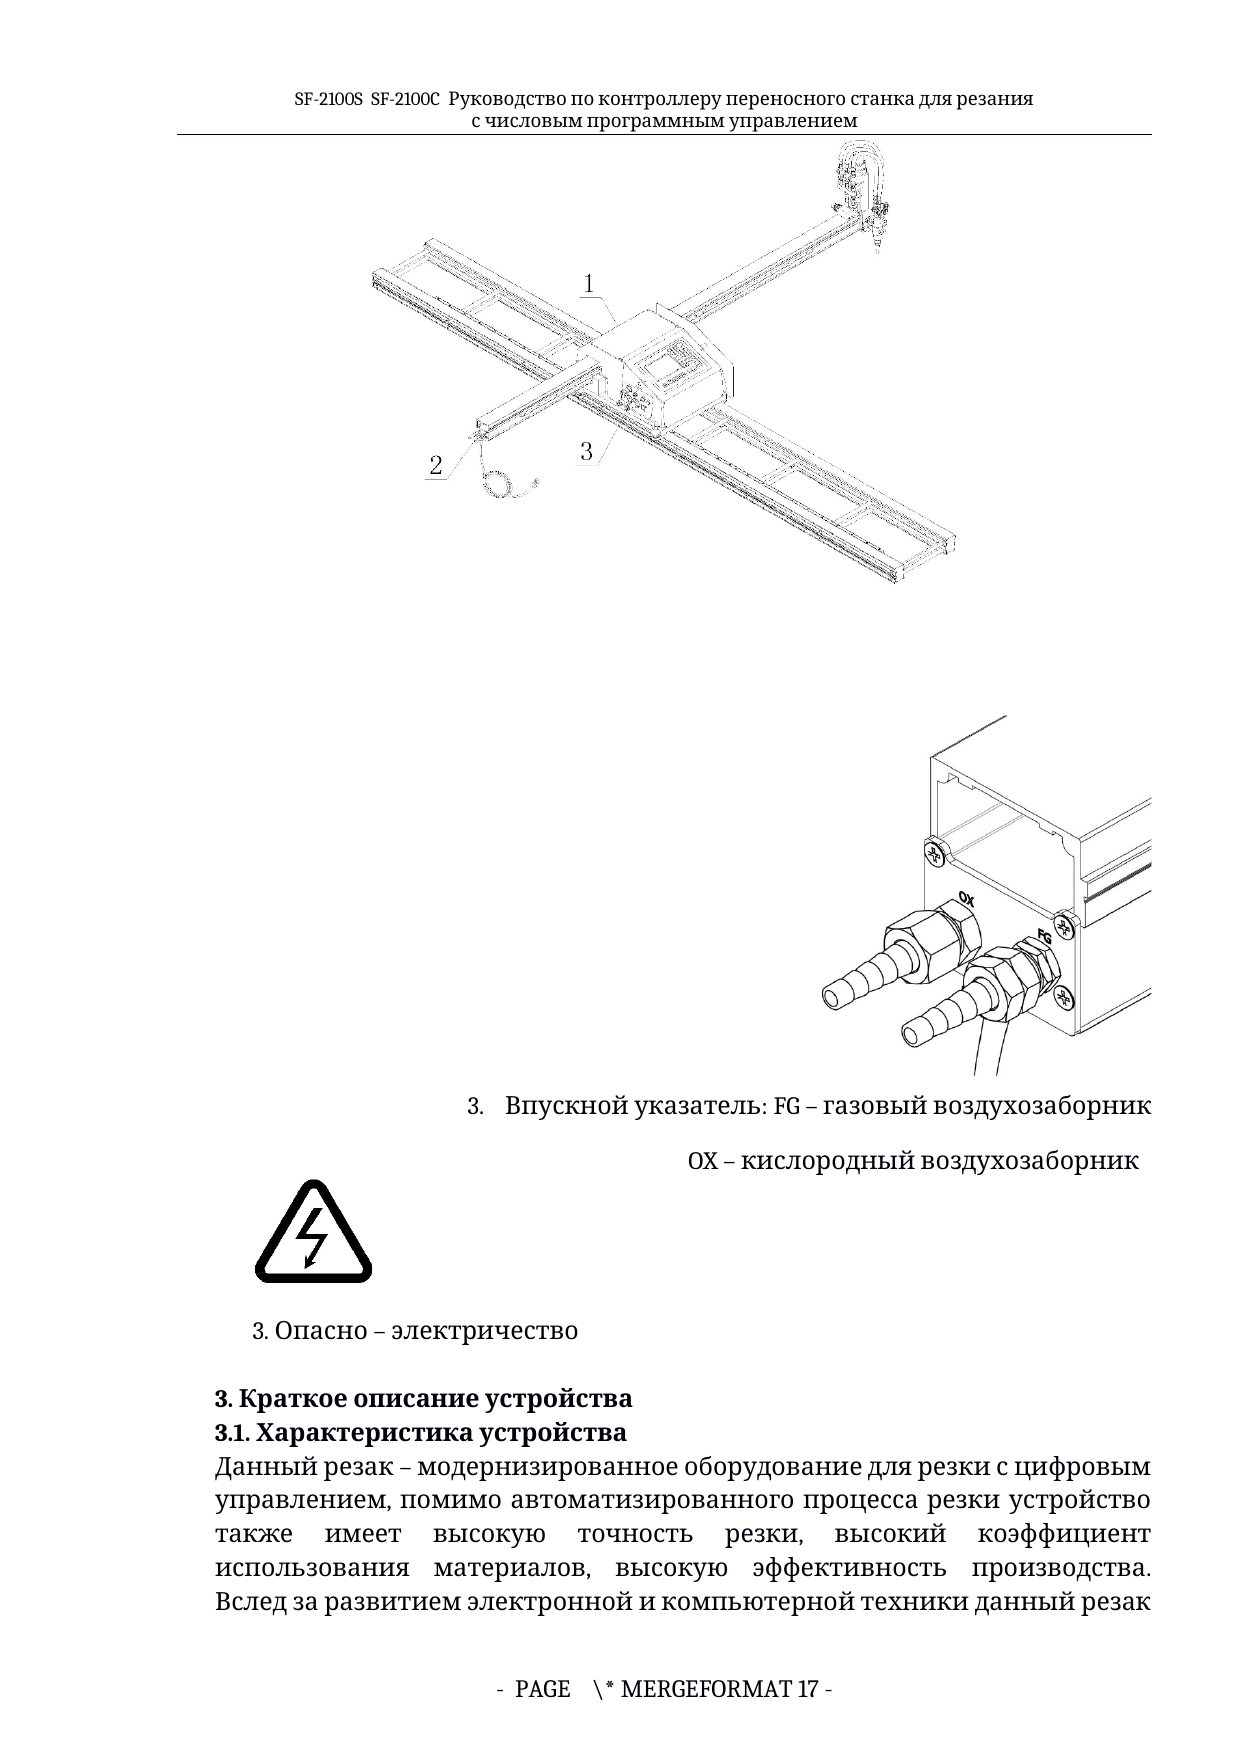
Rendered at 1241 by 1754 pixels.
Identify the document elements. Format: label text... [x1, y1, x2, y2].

picture [364, 138, 965, 589]
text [215, 1450, 1152, 1619]
text 3.1. Характеристика устройства [215, 1416, 1152, 1450]
text 3. Краткое описание устройства [215, 1382, 1152, 1416]
picture [252, 1178, 373, 1284]
text OX – кислородный воздухозаборник [252, 1144, 1139, 1178]
picture [821, 715, 1152, 1076]
text 3. Опасно – электричество [252, 1314, 1139, 1348]
list Впускной указатель: FG – газовый воздухозаборник [252, 1089, 1152, 1123]
